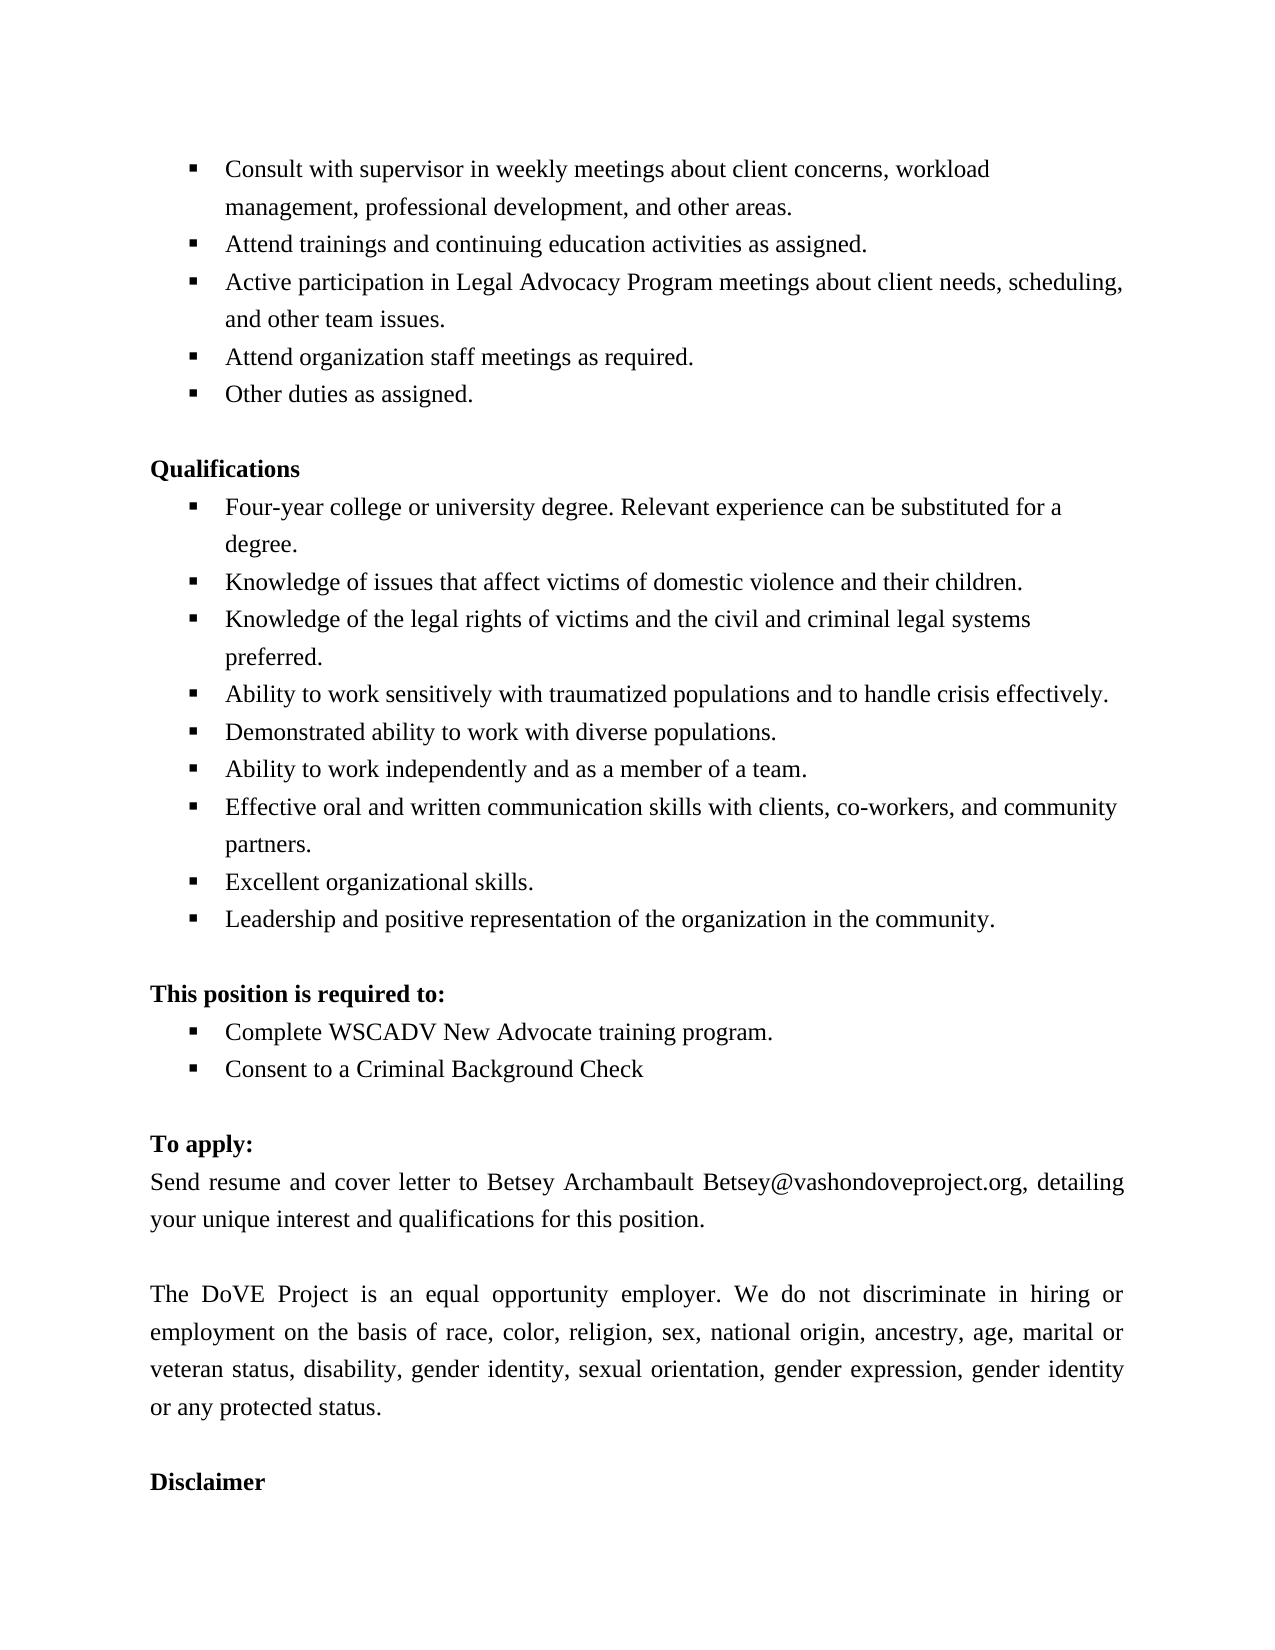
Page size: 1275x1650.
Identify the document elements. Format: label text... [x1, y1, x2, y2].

list Complete WSCADV New Advocate training program. [187, 1012, 1125, 1050]
list Active participation in Legal Advocacy Program meetings about client needs, scheduling, and other team issues. [187, 262, 1125, 337]
list Excellent organizational skills. [187, 862, 1125, 900]
list Ability to work independently and as a member of a team. [187, 750, 1125, 787]
text Qualifications [150, 450, 1125, 487]
text Disclaimer [150, 1462, 1125, 1500]
list Ability to work sensitively with traumatized populations and to handle crisis effectively. [187, 675, 1125, 712]
text Send resume and cover letter to Betsey Archambault Betsey@vashondoveproject.org, detailing your unique interest and qualifications for this position. [150, 1162, 1125, 1237]
list Four-year college or university degree. Relevant experience can be substituted for a degree. [187, 487, 1125, 562]
list Demonstrated ability to work with diverse populations. [187, 712, 1125, 750]
list Attend trainings and continuing education activities as assigned. [187, 225, 1125, 262]
list Consent to a Criminal Background Check [187, 1050, 1125, 1087]
list Knowledge of issues that affect victims of domestic violence and their children. [187, 562, 1125, 600]
text The DoVE Project is an equal opportunity employer. We do not discriminate in hiring or employment on the basis of race, color, religion, sex, national origin, ancestry, age, marital or veteran status, disability, gender identity, sexual orientation, gender expression, gender identity or any protected status. [150, 1275, 1125, 1425]
list Attend organization staff meetings as required. [187, 337, 1125, 375]
list Leadership and positive representation of the organization in the community. [187, 900, 1125, 937]
list Knowledge of the legal rights of victims and the civil and criminal legal systems preferred. [187, 600, 1125, 675]
text To apply: [150, 1125, 1125, 1162]
list Effective oral and written communication skills with clients, co-workers, and community partners. [187, 787, 1125, 862]
list Other duties as assigned. [187, 375, 1125, 412]
list Consult with supervisor in weekly meetings about client concerns, workload management, professional development, and other areas. [187, 150, 1125, 225]
text This position is required to: [150, 975, 1125, 1012]
